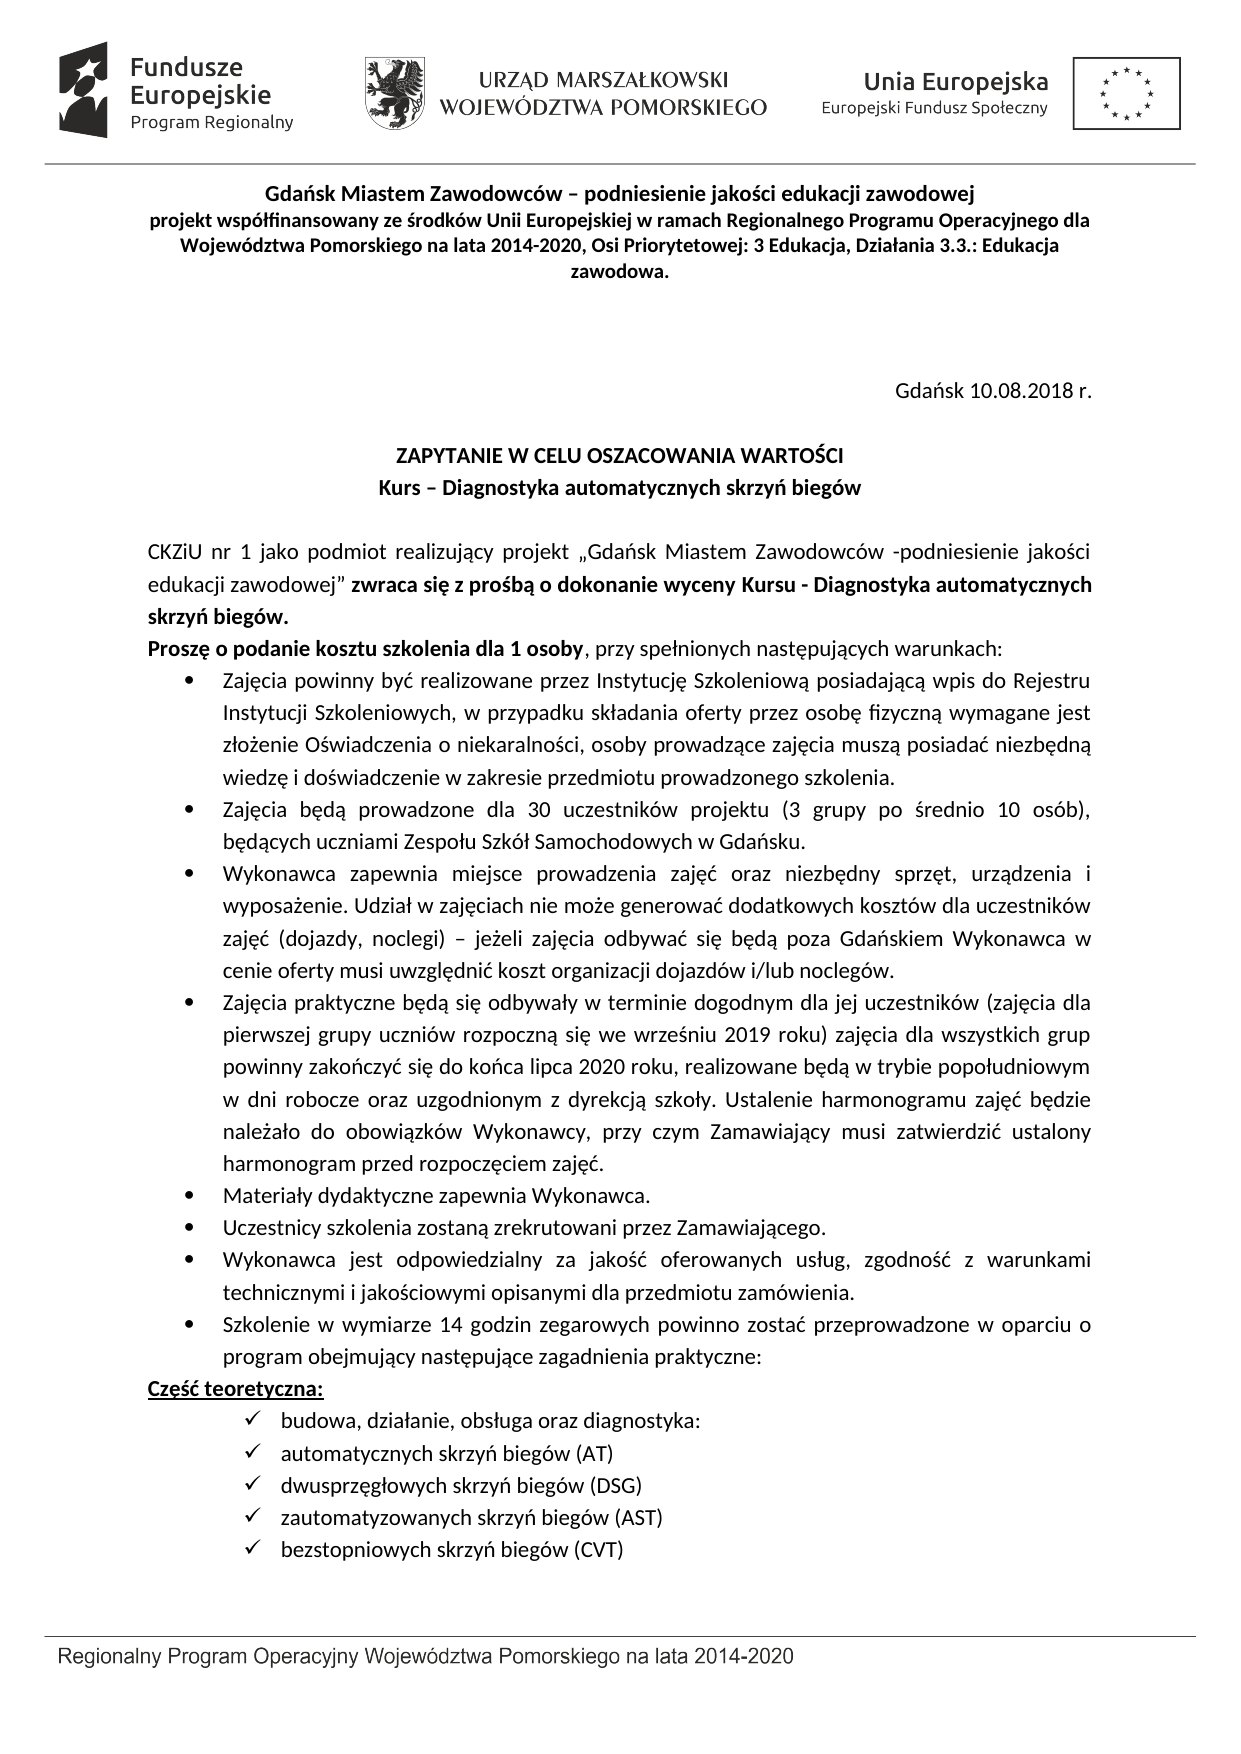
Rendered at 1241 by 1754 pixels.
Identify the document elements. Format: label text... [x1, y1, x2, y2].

picture [44, 41, 1196, 165]
list budowa, działanie, obsługa oraz diagnostyka: [243, 1407, 1093, 1434]
picture [44, 1636, 1197, 1668]
list Szkolenie w wymiarze 14 godzin zegarowych powinno zostać przeprowadzone w oparciu o program obejmujący następujące zagadnienia praktyczne: [185, 1310, 1093, 1370]
list Zajęcia powinny być realizowane przez Instytucję Szkoleniową posiadającą wpis do Rejestru Instytucji Szkoleniowych, w przypadku składania oferty przez osobę fizyczną wymagane jest złożenie Oświadczenia o niekaralności, osoby prowadzące zajęcia muszą posiadać niezbędną wiedzę i doświadczenie w zakresie przedmiotu prowadzonego szkolenia. [185, 666, 1092, 791]
list automatycznych skrzyń biegów (AT) [243, 1439, 1093, 1467]
list Wykonawca jest odpowiedzialny za jakość oferowanych usług, zgodność z warunkami technicznymi i jakościowymi opisanymi dla przedmiotu zamówienia. [185, 1246, 1093, 1306]
list zautomatyzowanych skrzyń biegów (AST) [243, 1503, 1093, 1531]
list Materiały dydaktyczne zapewnia Wykonawca. [185, 1181, 1093, 1209]
text Część teoretyczna: [148, 1374, 1093, 1402]
text Proszę o podanie kosztu szkolenia dla 1 osoby, przy spełnionych następujących warunkach: [148, 634, 1092, 662]
list dwusprzęgłowych skrzyń biegów (DSG) [243, 1471, 1093, 1499]
list Uczestnicy szkolenia zostaną zrekrutowani przez Zamawiającego. [185, 1213, 1093, 1241]
list bezstopniowych skrzyń biegów (CVT) [243, 1535, 1093, 1563]
list Wykonawca zapewnia miejsce prowadzenia zajęć oraz niezbędny sprzęt, urządzenia i wyposażenie. Udział w zajęciach nie może generować dodatkowych kosztów dla uczestników zajęć (dojazdy, noclegi) – jeżeli zajęcia odbywać się będą poza Gdańskiem Wykonawca w cenie oferty musi uwzględnić koszt organizacji dojazdów i/lub noclegów. [185, 859, 1092, 984]
text ZAPYTANIE W CELU OSZACOWANIA WARTOŚCI [148, 441, 1092, 469]
list Zajęcia praktyczne będą się odbywały w terminie dogodnym dla jej uczestników (zajęcia dla pierwszej grupy uczniów rozpoczną się we wrześniu 2019 roku) zajęcia dla wszystkich grup powinny zakończyć się do końca lipca 2020 roku, realizowane będą w trybie popołudniowym w dni robocze oraz uzgodnionym z dyrekcją szkoły. Ustalenie harmonogramu zajęć będzie należało do obowiązków Wykonawcy, przy czym Zamawiający musi zatwierdzić ustalony harmonogram przed rozpoczęciem zajęć. [185, 988, 1092, 1177]
text CKZiU nr 1 jako podmiot realizujący projekt „Gdańsk Miastem Zawodowców -podniesienie jakości edukacji zawodowej” zwraca się z prośbą o dokonanie wyceny Kursu - Diagnostyka automatycznych skrzyń biegów. [148, 537, 1092, 630]
text Gdańsk 10.08.2018 r. [148, 377, 1092, 404]
list Zajęcia będą prowadzone dla 30 uczestników projektu (3 grupy po średnio 10 osób), będących uczniami Zespołu Szkół Samochodowych w Gdańsku. [185, 795, 1092, 855]
text Kurs – Diagnostyka automatycznych skrzyń biegów [148, 473, 1092, 501]
